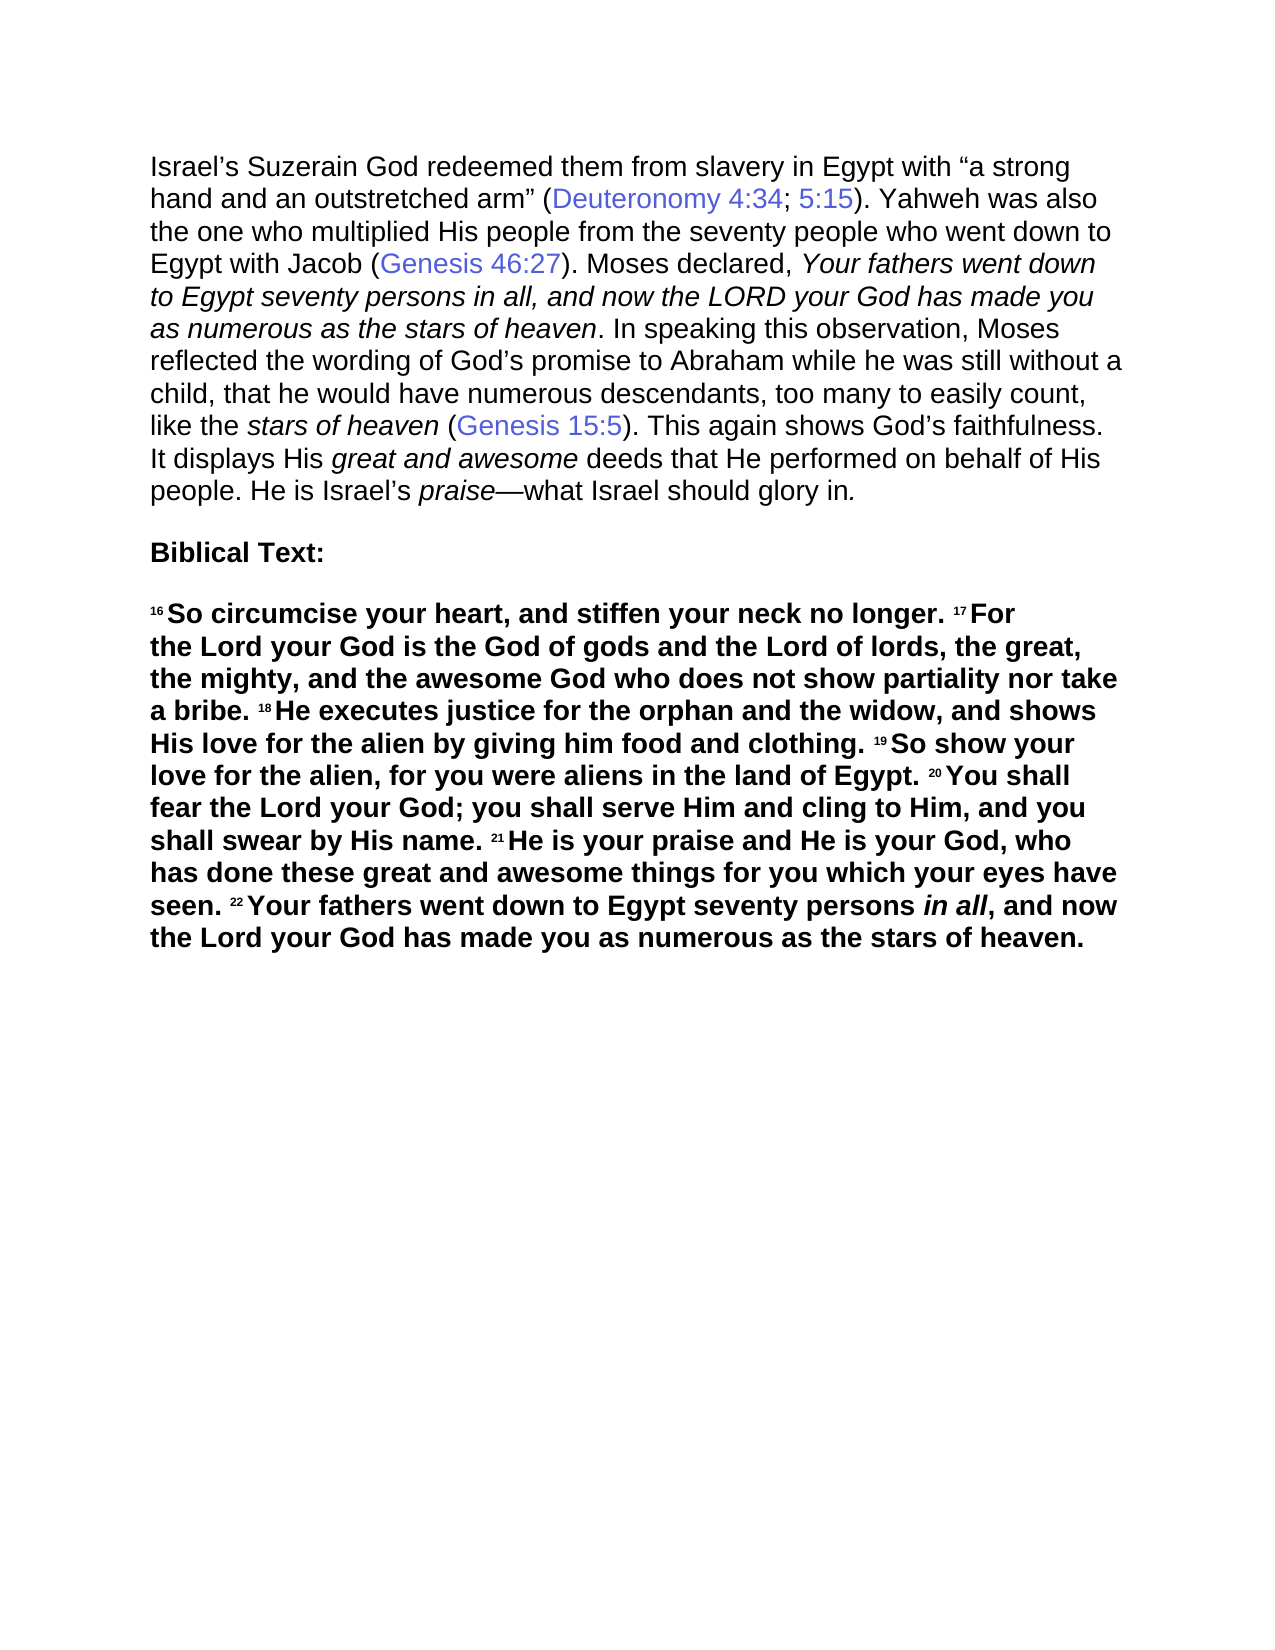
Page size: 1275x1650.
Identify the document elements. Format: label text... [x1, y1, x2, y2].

text Israel’s Suzerain God redeemed them from slavery in Egypt with “a strong hand and an outstretched arm” (Deuteronomy 4:34; 5:15). Yahweh was also the one who multiplied His people from the seventy people who went down to Egypt with Jacob (Genesis 46:27). Moses declared, Your fathers went down to Egypt seventy persons in all, and now the LORD your God has made you as numerous as the stars of heaven. In speaking this observation, Moses reflected the wording of God’s promise to Abraham while he was still without a child, that he would have numerous descendants, too many to easily count, like the stars of heaven (Genesis 15:5). This again shows God’s faithfulness. It displays His great and awesome deeds that He performed on behalf of His people. He is Israel’s praise—what Israel should glory in. [150, 150, 1125, 506]
text Biblical Text: [150, 536, 1125, 568]
text 16 So circumcise your heart, and stiffen your neck no longer. 17 For the Lord your God is the God of gods and the Lord of lords, the great, the mighty, and the awesome God who does not show partiality nor take a bribe. 18 He executes justice for the orphan and the widow, and shows His love for the alien by giving him food and clothing. 19 So show your love for the alien, for you were aliens in the land of Egypt. 20 You shall fear the Lord your God; you shall serve Him and cling to Him, and you shall swear by His name. 21 He is your praise and He is your God, who has done these great and awesome things for you which your eyes have seen. 22 Your fathers went down to Egypt seventy persons in all, and now the Lord your God has made you as numerous as the stars of heaven. [150, 597, 1125, 953]
